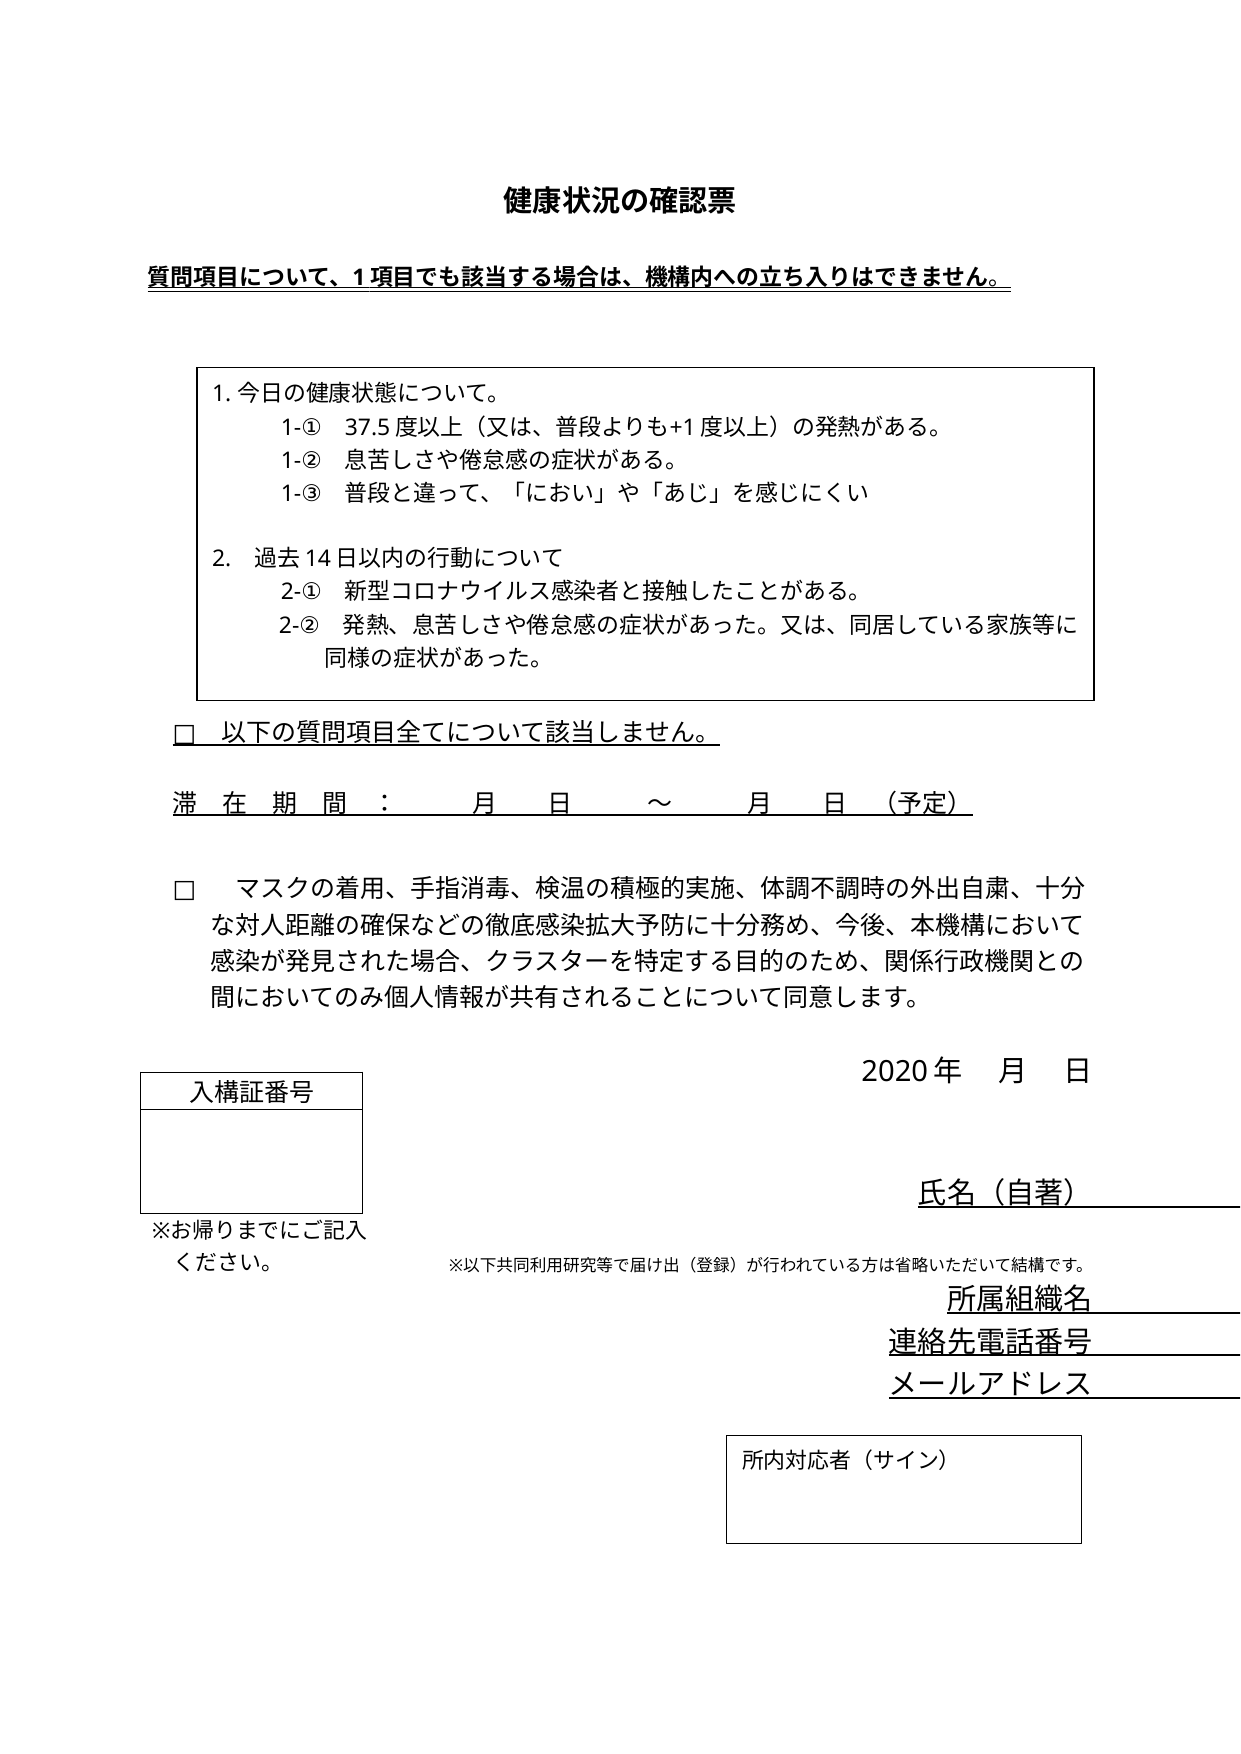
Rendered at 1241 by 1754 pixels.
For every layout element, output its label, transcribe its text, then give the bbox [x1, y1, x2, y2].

text 滞 在 期 間 ： 月 日 ～ 月 日 （予定） [148, 783, 1092, 819]
text 健康状況の確認票 [148, 177, 1092, 219]
text 質問項目について、1項目でも該当する場合は、機構内への立ち入りはできません。 [148, 259, 1092, 292]
text メールアドレス [148, 1361, 1092, 1403]
text □ 以下の質問項目全てについて該当しません。 [148, 327, 1092, 749]
text 2020年 月 日 [420, 1048, 1092, 1090]
text 所属組織名 [148, 1276, 1092, 1318]
text 氏名（自著） [420, 1170, 1092, 1212]
list マスクの着用、手指消毒、検温の積極的実施、体調不調時の外出自粛、十分な対人距離の確保などの徹底感染拡大予防に十分務め、今後、本機構において感染が発見された場合、クラスターを特定する目的のため、関係行政機関との間においてのみ個人情報が共有されることについて同意します。 [172, 869, 1092, 1014]
text ※以下共同利用研究等で届け出（登録）が行われている方は省略いただいて結構です。 [420, 1252, 1092, 1276]
text 連絡先電話番号 [148, 1318, 1092, 1361]
